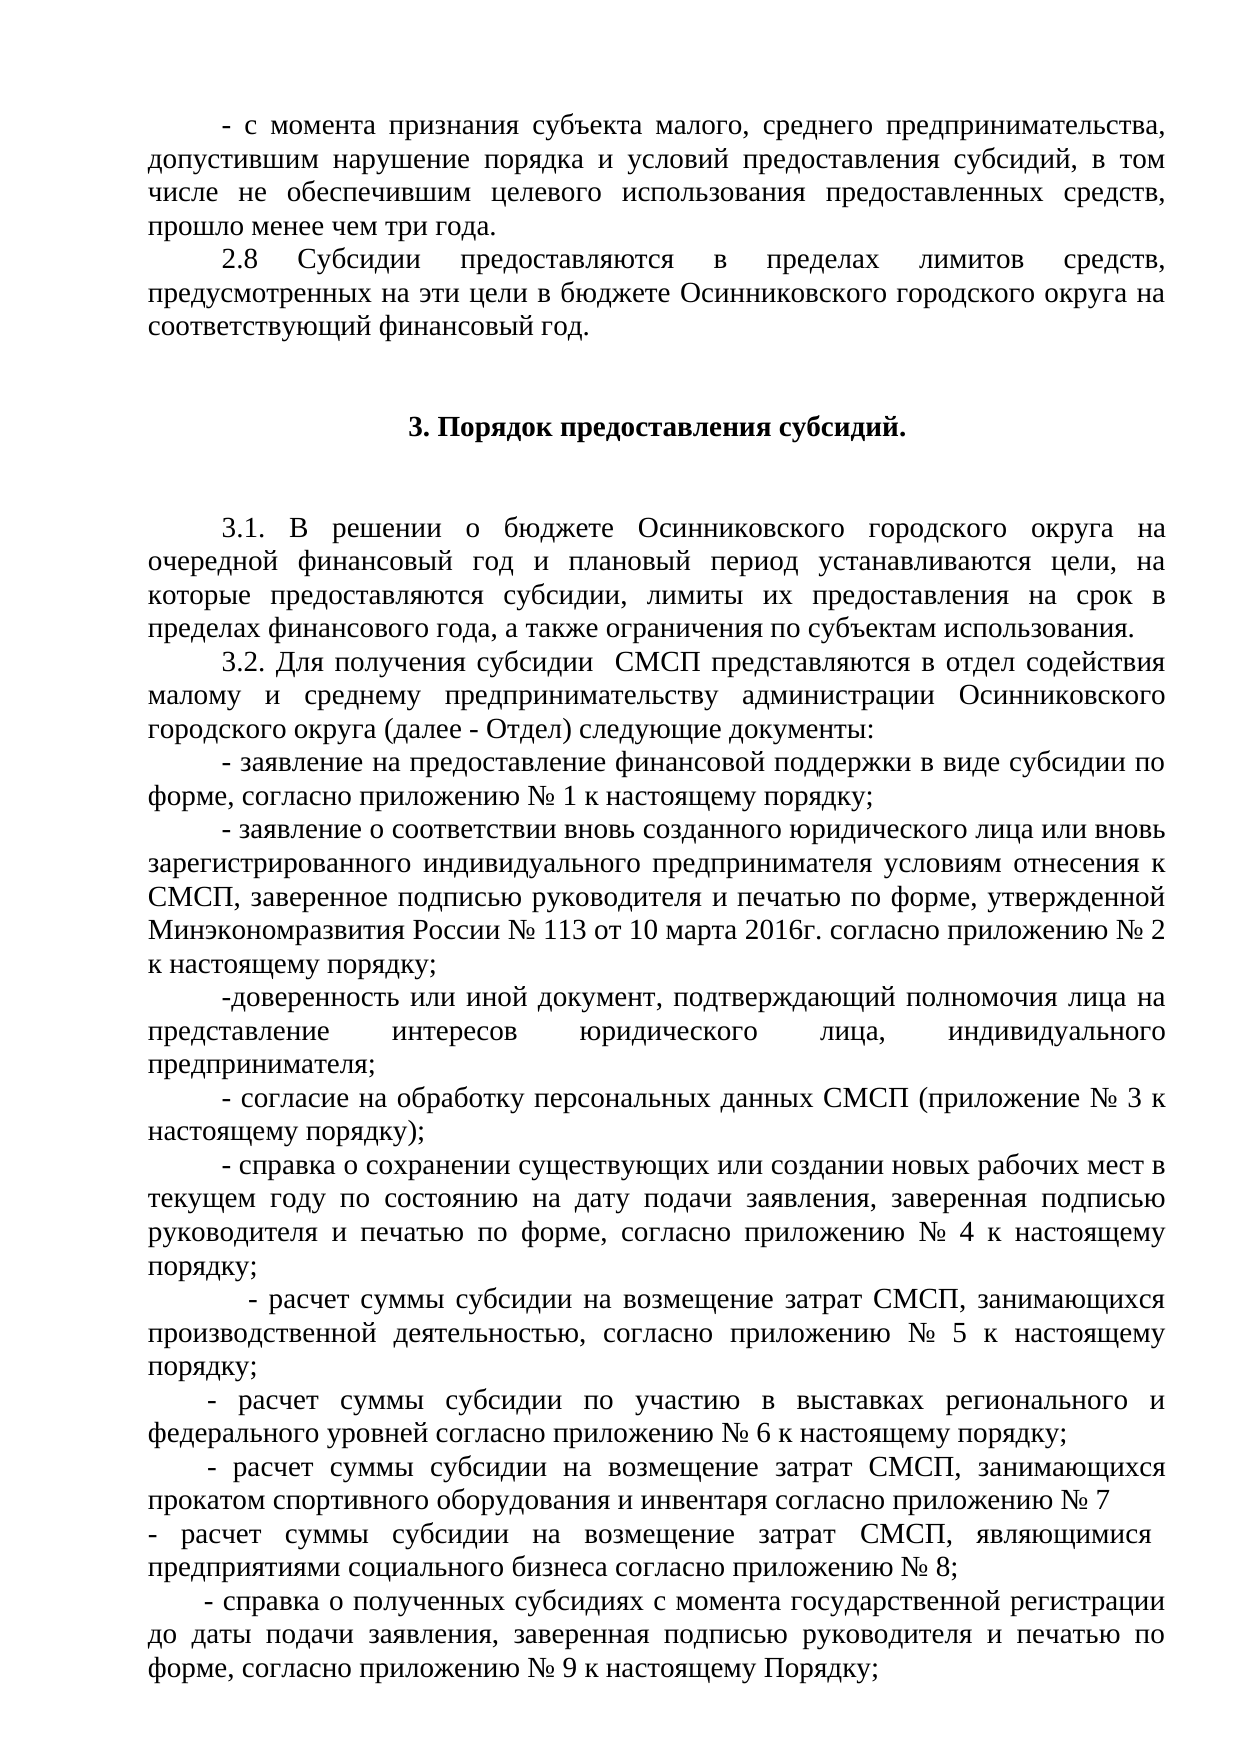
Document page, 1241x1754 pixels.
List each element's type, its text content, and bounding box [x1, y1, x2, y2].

text 3.1. В решении о бюджете Осинниковского городского округа на очередной финансовый год и плановый период устанавливаются цели, на которые предоставляются субсидии, лимиты их предоставления на срок в пределах финансового года, а также ограничения по субъектам использования. [148, 510, 1167, 644]
text - согласие на обработку персональных данных СМСП (приложение № 3 к настоящему порядку); [148, 1080, 1167, 1147]
text - расчет суммы субсидии на возмещение затрат СМСП, занимающихся прокатом спортивного оборудования и инвентаря согласно приложению № 7 [148, 1449, 1167, 1516]
text 3. Порядок предоставления субсидий. [148, 409, 1167, 443]
text 2.8 Субсидии предоставляются в пределах лимитов средств, предусмотренных на эти цели в бюджете Осинниковского городского округа на соответствующий финансовый год. [148, 241, 1167, 342]
text - заявление на предоставление финансовой поддержки в виде субсидии по форме, согласно приложению № 1 к настоящему порядку; [148, 744, 1167, 812]
text - расчет суммы субсидии по участию в выставках регионального и федерального уровней согласно приложению № 6 к настоящему порядку; [148, 1382, 1167, 1449]
text - расчет суммы субсидии на возмещение затрат СМСП, являющимися предприятиями социального бизнеса согласно приложению № 8; [148, 1516, 1152, 1583]
text - справка о сохранении существующих или создании новых рабочих мест в текущем году по состоянию на дату подачи заявления, заверенная подписью руководителя и печатью по форме, согласно приложению № 4 к настоящему порядку; [148, 1147, 1167, 1281]
text 3.2. Для получения субсидии СМСП представляются в отдел содействия малому и среднему предпринимательству администрации Осинниковского городского округа (далее - Отдел) следующие документы: [148, 644, 1167, 744]
text - расчет суммы субсидии на возмещение затрат СМСП, занимающихся производственной деятельностью, согласно приложению № 5 к настоящему порядку; [148, 1281, 1167, 1382]
text - справка о полученных субсидиях с момента государственной регистрации до даты подачи заявления, заверенная подписью руководителя и печатью по форме, согласно приложению № 9 к настоящему Порядку; [148, 1583, 1167, 1684]
text - заявление о соответствии вновь созданного юридического лица или вновь зарегистрированного индивидуального предпринимателя условиям отнесения к СМСП, заверенное подписью руководителя и печатью по форме, утвержденной Минэкономразвития России № 113 от 10 марта 2016г. согласно приложению № 2 к настоящему порядку; [148, 812, 1167, 979]
text - с момента признания субъекта малого, среднего предпринимательства, допустившим нарушение порядка и условий предоставления субсидий, в том числе не обеспечившим целевого использования предоставленных средств, прошло менее чем три года. [148, 107, 1167, 241]
text -доверенность или иной документ, подтверждающий полномочия лица на представление интересов юридического лица, индивидуального предпринимателя; [148, 979, 1167, 1080]
